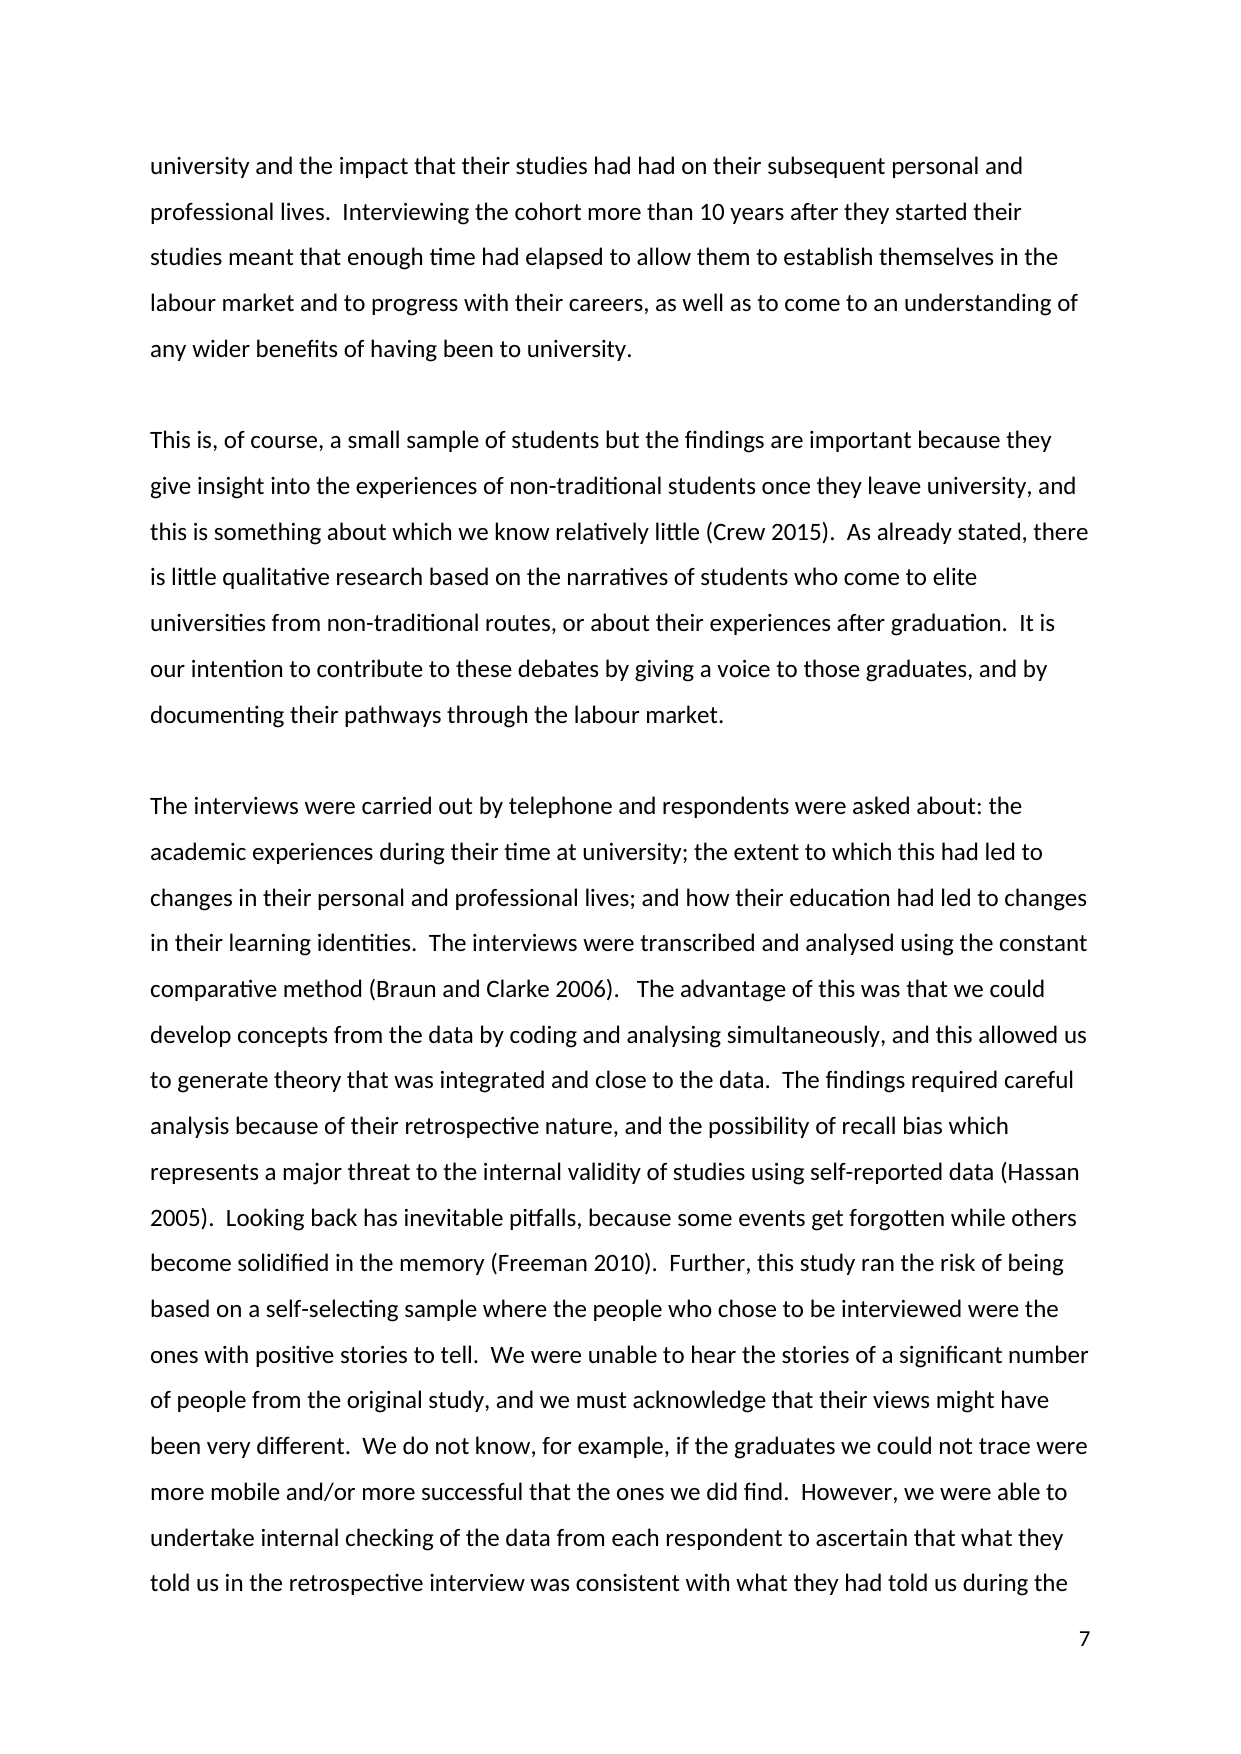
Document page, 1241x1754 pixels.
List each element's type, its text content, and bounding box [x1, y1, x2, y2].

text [150, 150, 1090, 363]
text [150, 790, 1090, 1598]
text This is, of course, a small sample of students but the findings are important because they give insight into the experiences of non-traditional students once they leave university, and this is something about which we know relatively little (Crew 2015). As already stated, there is little qualitative research based on the narratives of students who come to elite universities from non-traditional routes, or about their experiences after graduation. It is our intention to contribute to these debates by giving a voice to those graduates, and by documenting their pathways through the labour market. [150, 424, 1090, 729]
